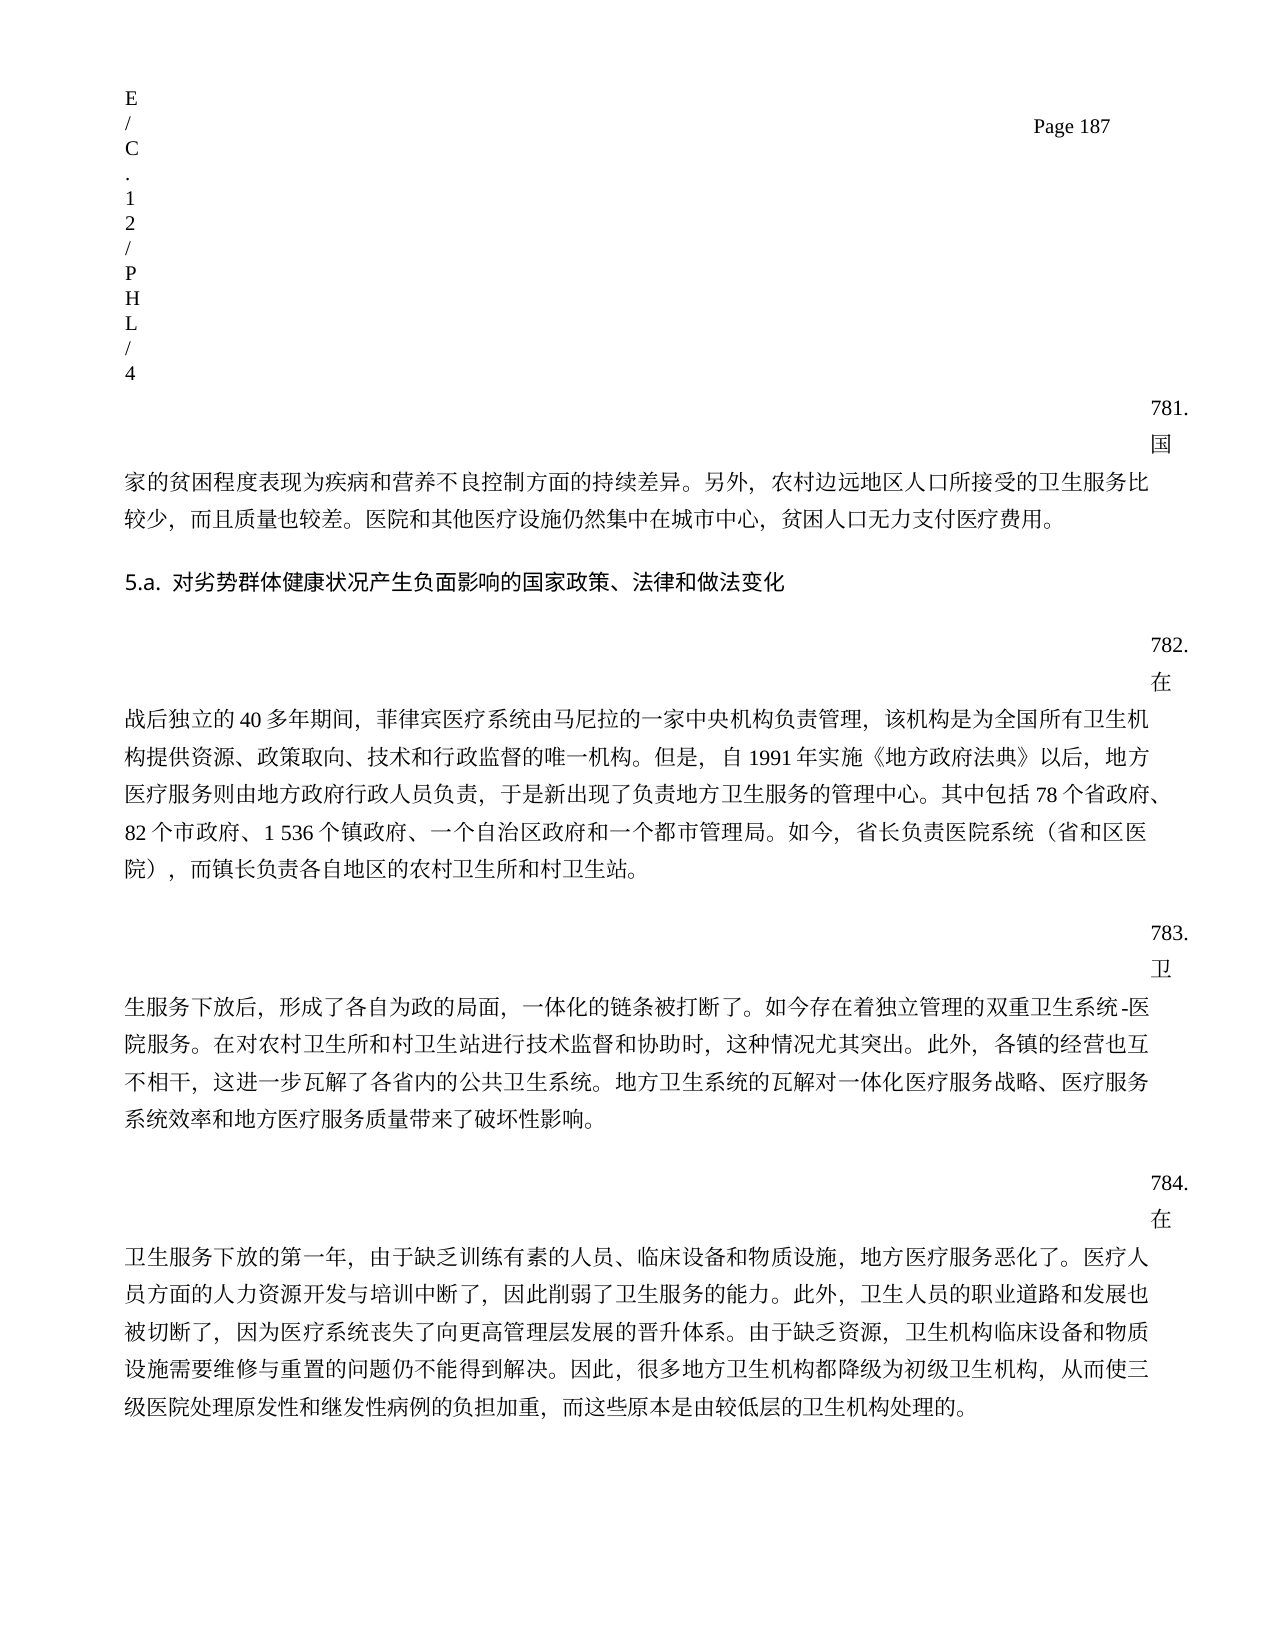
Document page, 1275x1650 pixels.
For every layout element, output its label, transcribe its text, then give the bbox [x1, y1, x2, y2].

text 5.a. 对劣势群体健康状况产生负面影响的国家政策、法律和做法变化 [124, 560, 1150, 598]
list 卫生服务下放后，形成了各自为政的局面，一体化的链条被打断了。如今存在着独立管理的双重卫生系统-医院服务。在对农村卫生所和村卫生站进行技术监督和协助时，这种情况尤其突出。此外，各镇的经营也互不相干，这进一步瓦解了各省内的公共卫生系统。地方卫生系统的瓦解对一体化医疗服务战略、医疗服务系统效率和地方医疗服务质量带来了破坏性影响。 [124, 910, 1150, 1135]
list 在卫生服务下放的第一年，由于缺乏训练有素的人员、临床设备和物质设施，地方医疗服务恶化了。医疗人员方面的人力资源开发与培训中断了，因此削弱了卫生服务的能力。此外，卫生人员的职业道路和发展也被切断了，因为医疗系统丧失了向更高管理层发展的晋升体系。由于缺乏资源，卫生机构临床设备和物质设施需要维修与重置的问题仍不能得到解决。因此，很多地方卫生机构都降级为初级卫生机构，从而使三级医院处理原发性和继发性病例的负担加重，而这些原本是由较低层的卫生机构处理的。 [124, 1160, 1150, 1423]
list 在战后独立的40多年期间，菲律宾医疗系统由马尼拉的一家中央机构负责管理，该机构是为全国所有卫生机构提供资源、政策取向、技术和行政监督的唯一机构。但是，自1991年实施《地方政府法典》以后，地方医疗服务则由地方政府行政人员负责，于是新出现了负责地方卫生服务的管理中心。其中包括78个省政府、82个市政府、1 536个镇政府、一个自治区政府和一个都市管理局。如今，省长负责医院系统（省和区医院），而镇长负责各自地区的农村卫生所和村卫生站。 [124, 623, 1150, 885]
list 国家的贫困程度表现为疾病和营养不良控制方面的持续差异。另外，农村边远地区人口所接受的卫生服务比较少，而且质量也较差。医院和其他医疗设施仍然集中在城市中心，贫困人口无力支付医疗费用。 [124, 385, 1150, 535]
